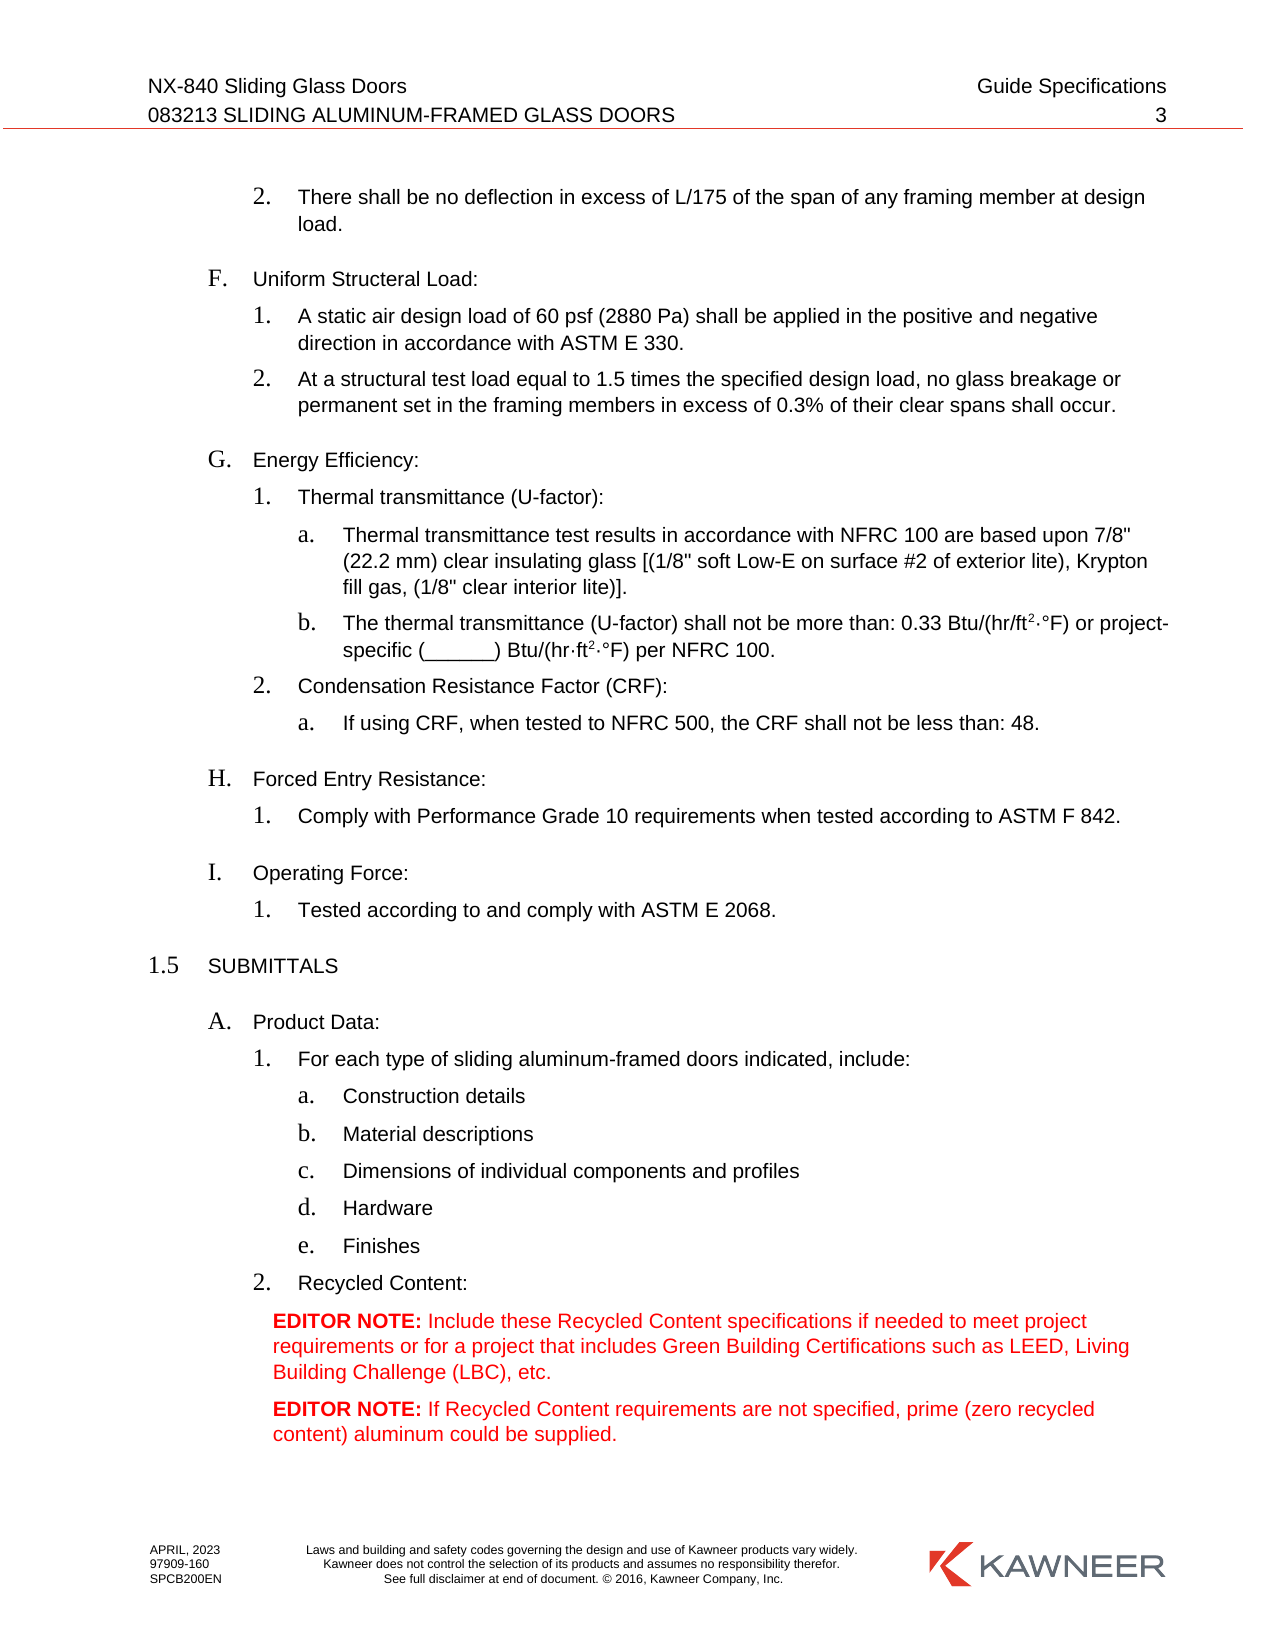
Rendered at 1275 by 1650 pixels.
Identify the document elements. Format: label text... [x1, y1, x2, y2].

subtitle If using CRF, when tested to NFRC 500, the CRF shall not be less than: 48. [298, 707, 1169, 736]
subtitle Tested according to and comply with ASTM E 2068. [253, 894, 1169, 923]
subtitle There shall be no deflection in excess of L/175 of the span of any framing member at design load. [253, 181, 1169, 236]
subtitle A static air design load of 60 psf (2880 Pa) shall be applied in the positive and negative direction in accordance with ASTM E 330. [253, 300, 1169, 354]
subtitle Material descriptions [298, 1118, 1169, 1147]
subtitle Thermal transmittance (U-factor): [253, 481, 1169, 510]
subtitle Construction details [298, 1081, 1169, 1109]
subtitle Submittals [148, 950, 1169, 979]
subtitle Energy Efficiency: [208, 444, 1169, 473]
subtitle Hardware [298, 1192, 1169, 1221]
subtitle Forced Entry Resistance: [208, 763, 1169, 792]
subtitle Product Data: [208, 1006, 1169, 1035]
subtitle Thermal transmittance test results in accordance with NFRC 100 are based upon 7/8" (22.2 mm) clear insulating glass [(1/8" soft Low-E on surface #2 of exterior lite), Krypton fill gas, (1/8" clear interior lite)]. [298, 519, 1169, 599]
subtitle Dimensions of individual components and profiles [298, 1155, 1169, 1184]
subtitle Operating Force: [208, 857, 1169, 885]
subtitle Comply with Performance Grade 10 requirements when tested according to ASTM F 842. [253, 801, 1169, 829]
subtitle Recycled Content: [253, 1267, 1169, 1296]
subtitle For each type of sliding aluminum-framed doors indicated, include: [253, 1043, 1169, 1072]
subtitle Finishes [298, 1230, 1169, 1258]
list EDITOR NOTE: If Recycled Content requirements are not specified, prime (zero recycled content) aluminum could be supplied. [223, 1396, 1169, 1446]
subtitle Uniform Structeral Load: [208, 263, 1169, 291]
subtitle Condensation Resistance Factor (CRF): [253, 670, 1169, 699]
subtitle At a structural test load equal to 1.5 times the specified design load, no glass breakage or permanent set in the framing members in excess of 0.3% of their clear spans shall occur. [253, 363, 1169, 417]
picture [929, 1542, 1166, 1592]
list EDITOR NOTE: Include these Recycled Content specifications if needed to meet project requirements or for a project that includes Green Building Certifications such as LEED, Living Building Challenge (LBC), etc. [223, 1308, 1169, 1384]
subtitle The thermal transmittance (U-factor) shall not be more than: 0.33 Btu/(hr/ft2·°F) or project-specific (______) Btu/(hr·ft2·°F) per NFRC 100. [298, 607, 1169, 662]
